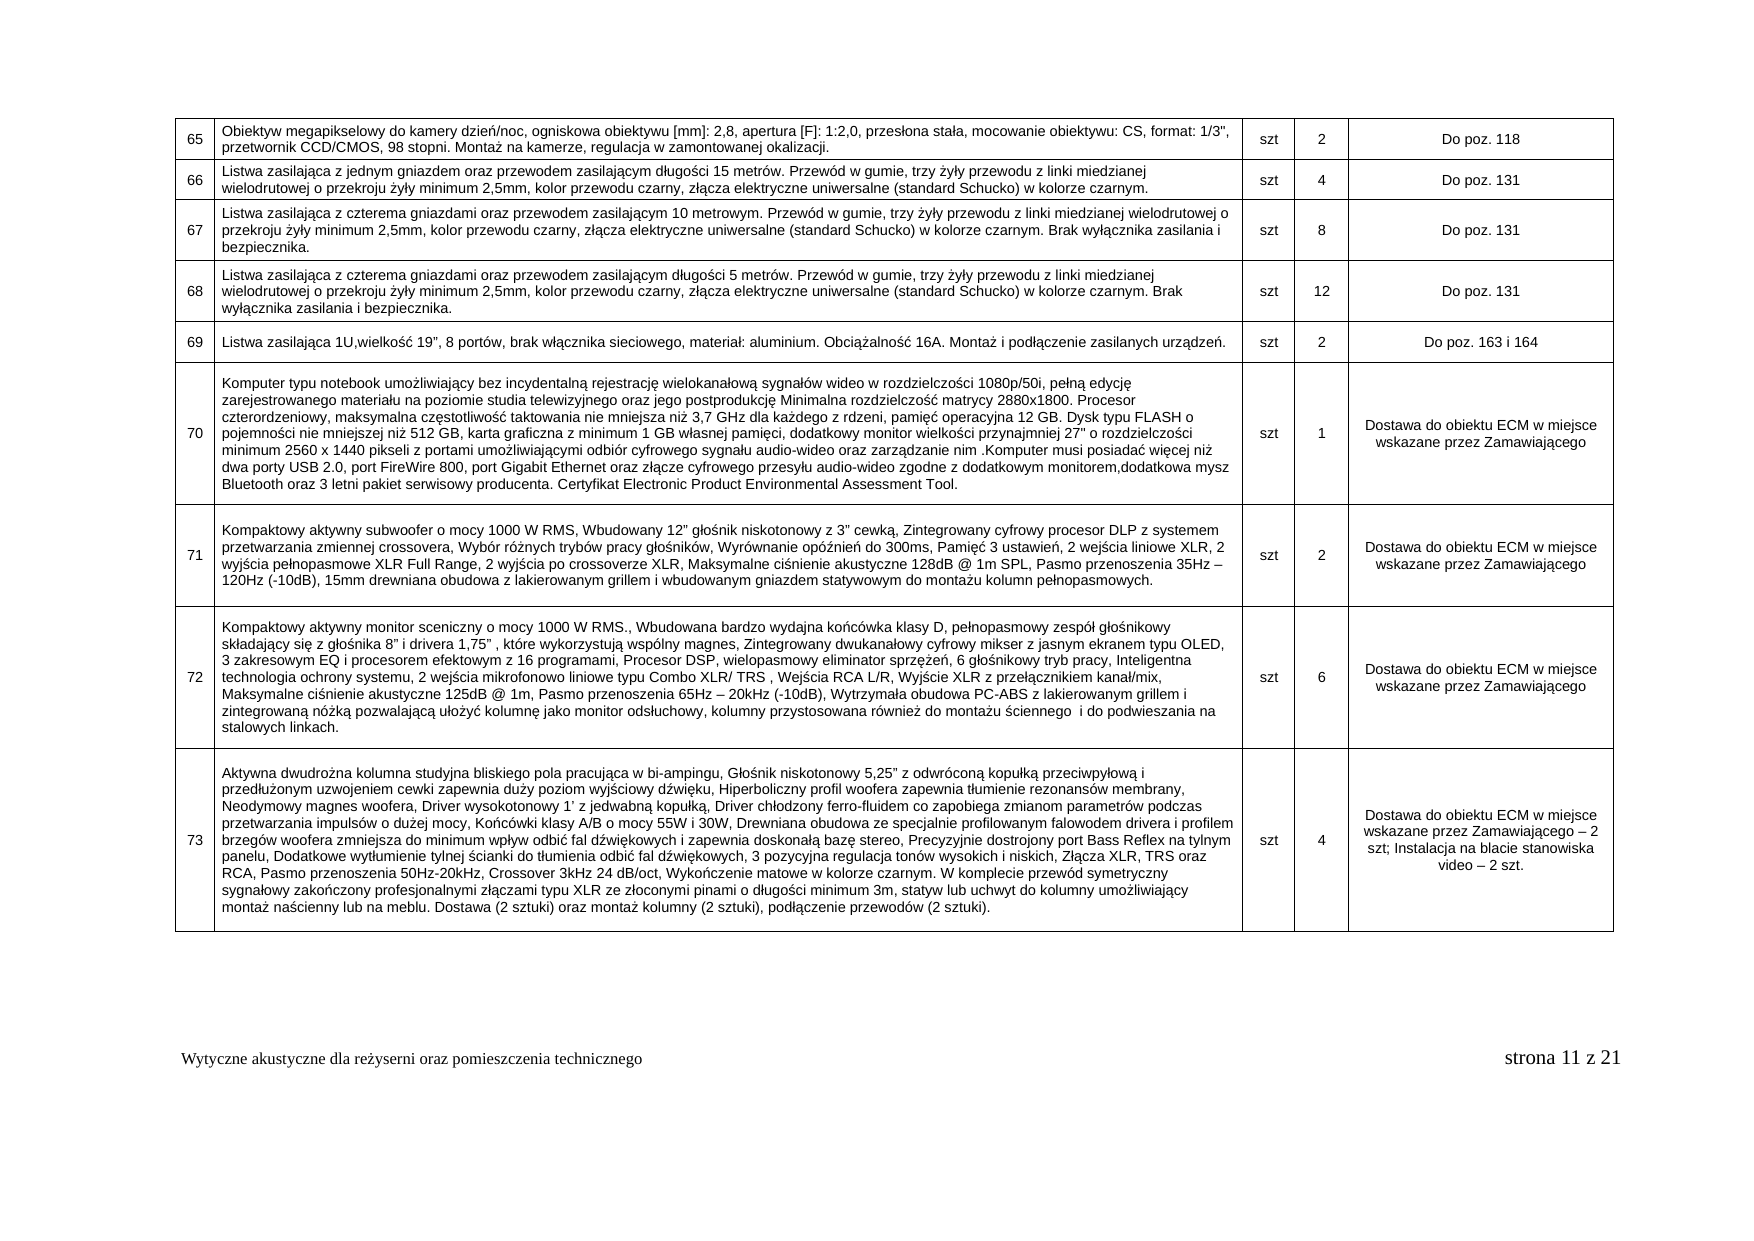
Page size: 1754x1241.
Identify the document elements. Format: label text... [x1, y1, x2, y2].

table_cell szt [1243, 322, 1294, 362]
table_cell Dostawa do obiektu ECM w miejsce wskazane przez Zamawiającego – 2 szt; Instalacja na blacie stanowiska video – 2 szt. [1349, 749, 1613, 931]
table_cell 1 [1295, 363, 1348, 504]
table_cell szt [1243, 160, 1294, 199]
table_cell 2 [1295, 119, 1348, 159]
table_cell 2 [1295, 505, 1348, 606]
table_cell Listwa zasilająca z czterema gniazdami oraz przewodem zasilającym 10 metrowym. Przewód w gumie, trzy żyły przewodu z linki miedzianej wielodrutowej o przekroju żyły minimum 2,5mm, kolor przewodu czarny, złącza elektryczne uniwersalne (standard Schucko) w kolorze czarnym. Brak wyłącznika zasilania i bezpiecznika. [215, 200, 1242, 260]
table_cell Dostawa do obiektu ECM w miejsce wskazane przez Zamawiającego [1349, 505, 1613, 606]
table_cell 8 [1295, 200, 1348, 260]
table_cell Aktywna dwudrożna kolumna studyjna bliskiego pola pracująca w bi-ampingu, Głośnik niskotonowy 5,25” z odwróconą kopułką przeciwpyłową i przedłużonym uzwojeniem cewki zapewnia duży poziom wyjściowy dźwięku, Hiperboliczny profil woofera zapewnia tłumienie rezonansów membrany, Neodymowy magnes woofera, Driver wysokotonowy 1’ z jedwabną kopułką, Driver chłodzony ferro-fluidem co zapobiega zmianom parametrów podczas przetwarzania impulsów o dużej mocy, Końcówki klasy A/B o mocy 55W i 30W, Drewniana obudowa ze specjalnie profilowanym falowodem drivera i profilem brzegów woofera zmniejsza do minimum wpływ odbić fal dźwiękowych i zapewnia doskonałą bazę stereo, Precyzyjnie dostrojony port Bass Reflex na tylnym panelu, Dodatkowe wytłumienie tylnej ścianki do tłumienia odbić fal dźwiękowych, 3 pozycyjna regulacja tonów wysokich i niskich, Złącza XLR, TRS oraz RCA, Pasmo przenoszenia 50Hz-20kHz, Crossover 3kHz 24 dB/oct, Wykończenie matowe w kolorze czarnym. W komplecie przewód symetryczny sygnałowy zakończony profesjonalnymi złączami typu XLR ze złoconymi pinami o długości minimum 3m, statyw lub uchwyt do kolumny umożliwiający montaż naścienny lub na meblu. Dostawa (2 sztuki) oraz montaż kolumny (2 sztuki), podłączenie przewodów (2 sztuki). [215, 749, 1242, 931]
table_cell 71 [176, 505, 214, 606]
table_cell szt [1243, 607, 1294, 748]
table_cell szt [1243, 363, 1294, 504]
table_cell Kompaktowy aktywny monitor sceniczny o mocy 1000 W RMS., Wbudowana bardzo wydajna końcówka klasy D, pełnopasmowy zespół głośnikowy składający się z głośnika 8” i drivera 1,75” , które wykorzystują wspólny magnes, Zintegrowany dwukanałowy cyfrowy mikser z jasnym ekranem typu OLED, 3 zakresowym EQ i procesorem efektowym z 16 programami, Procesor DSP, wielopasmowy eliminator sprzężeń, 6 głośnikowy tryb pracy, Inteligentna technologia ochrony systemu, 2 wejścia mikrofonowo liniowe typu Combo XLR/ TRS , Wejścia RCA L/R, Wyjście XLR z przełącznikiem kanał/mix, Maksymalne ciśnienie akustyczne 125dB @ 1m, Pasmo przenoszenia 65Hz – 20kHz (-10dB), Wytrzymała obudowa PC-ABS z lakierowanym grillem i zintegrowaną nóżką pozwalającą ułożyć kolumnę jako monitor odsłuchowy, kolumny przystosowana również do montażu ściennego i do podwieszania na stalowych linkach. [215, 607, 1242, 748]
table_cell 66 [176, 160, 214, 199]
table_cell szt [1243, 505, 1294, 606]
table_cell szt [1243, 119, 1294, 159]
table_cell Dostawa do obiektu ECM w miejsce wskazane przez Zamawiającego [1349, 607, 1613, 748]
table_cell 12 [1295, 261, 1348, 321]
table_cell Obiektyw megapikselowy do kamery dzień/noc, ogniskowa obiektywu [mm]: 2,8, apertura [F]: 1:2,0, przesłona stała, mocowanie obiektywu: CS, format: 1/3", przetwornik CCD/CMOS, 98 stopni. Montaż na kamerze, regulacja w zamontowanej okalizacji. [215, 119, 1242, 159]
table_cell 2 [1295, 322, 1348, 362]
table_cell szt [1243, 261, 1294, 321]
table_cell Komputer typu notebook umożliwiający bez incydentalną rejestrację wielokanałową sygnałów wideo w rozdzielczości 1080p/50i, pełną edycję zarejestrowanego materiału na poziomie studia telewizyjnego oraz jego postprodukcję Minimalna rozdzielczość matrycy 2880x1800. Procesor czterordzeniowy, maksymalna częstotliwość taktowania nie mniejsza niż 3,7 GHz dla każdego z rdzeni, pamięć operacyjna 12 GB. Dysk typu FLASH o pojemności nie mniejszej niż 512 GB, karta graficzna z minimum 1 GB własnej pamięci, dodatkowy monitor wielkości przynajmniej 27" o rozdzielczości minimum 2560 x 1440 pikseli z portami umożliwiającymi odbiór cyfrowego sygnału audio-wideo oraz zarządzanie nim .Komputer musi posiadać więcej niż dwa porty USB 2.0, port FireWire 800, port Gigabit Ethernet oraz złącze cyfrowego przesyłu audio-wideo zgodne z dodatkowym monitorem,dodatkowa mysz Bluetooth oraz 3 letni pakiet serwisowy producenta. Certyfikat Electronic Product Environmental Assessment Tool. [215, 363, 1242, 504]
table_cell szt [1243, 749, 1294, 931]
table_cell Do poz. 131 [1349, 160, 1613, 199]
table_cell Kompaktowy aktywny subwoofer o mocy 1000 W RMS, Wbudowany 12” głośnik niskotonowy z 3” cewką, Zintegrowany cyfrowy procesor DLP z systemem przetwarzania zmiennej crossovera, Wybór różnych trybów pracy głośników, Wyrównanie opóźnień do 300ms, Pamięć 3 ustawień, 2 wejścia liniowe XLR, 2 wyjścia pełnopasmowe XLR Full Range, 2 wyjścia po crossoverze XLR, Maksymalne ciśnienie akustyczne 128dB @ 1m SPL, Pasmo przenoszenia 35Hz – 120Hz (-10dB), 15mm drewniana obudowa z lakierowanym grillem i wbudowanym gniazdem statywowym do montażu kolumn pełnopasmowych. [215, 505, 1242, 606]
table_cell 70 [176, 363, 214, 504]
table_cell 4 [1295, 749, 1348, 931]
table_cell 6 [1295, 607, 1348, 748]
table_cell Do poz. 131 [1349, 200, 1613, 260]
table_cell Listwa zasilająca z czterema gniazdami oraz przewodem zasilającym długości 5 metrów. Przewód w gumie, trzy żyły przewodu z linki miedzianej wielodrutowej o przekroju żyły minimum 2,5mm, kolor przewodu czarny, złącza elektryczne uniwersalne (standard Schucko) w kolorze czarnym. Brak wyłącznika zasilania i bezpiecznika. [215, 261, 1242, 321]
table_cell Dostawa do obiektu ECM w miejsce wskazane przez Zamawiającego [1349, 363, 1613, 504]
table_cell szt [1243, 200, 1294, 260]
table_cell 4 [1295, 160, 1348, 199]
table_cell 68 [176, 261, 214, 321]
table_cell Do poz. 163 i 164 [1349, 322, 1613, 362]
table_cell Do poz. 118 [1349, 119, 1613, 159]
table_cell 73 [176, 749, 214, 931]
table_cell Do poz. 131 [1349, 261, 1613, 321]
table_cell 65 [176, 119, 214, 159]
table_cell Listwa zasilająca 1U,wielkość 19”, 8 portów, brak włącznika sieciowego, materiał: aluminium. Obciążalność 16A. Montaż i podłączenie zasilanych urządzeń. [215, 322, 1242, 362]
table_cell 69 [176, 322, 214, 362]
table_cell 72 [176, 607, 214, 748]
table_cell Listwa zasilająca z jednym gniazdem oraz przewodem zasilającym długości 15 metrów. Przewód w gumie, trzy żyły przewodu z linki miedzianej wielodrutowej o przekroju żyły minimum 2,5mm, kolor przewodu czarny, złącza elektryczne uniwersalne (standard Schucko) w kolorze czarnym. [215, 160, 1242, 199]
table_cell 67 [176, 200, 214, 260]
